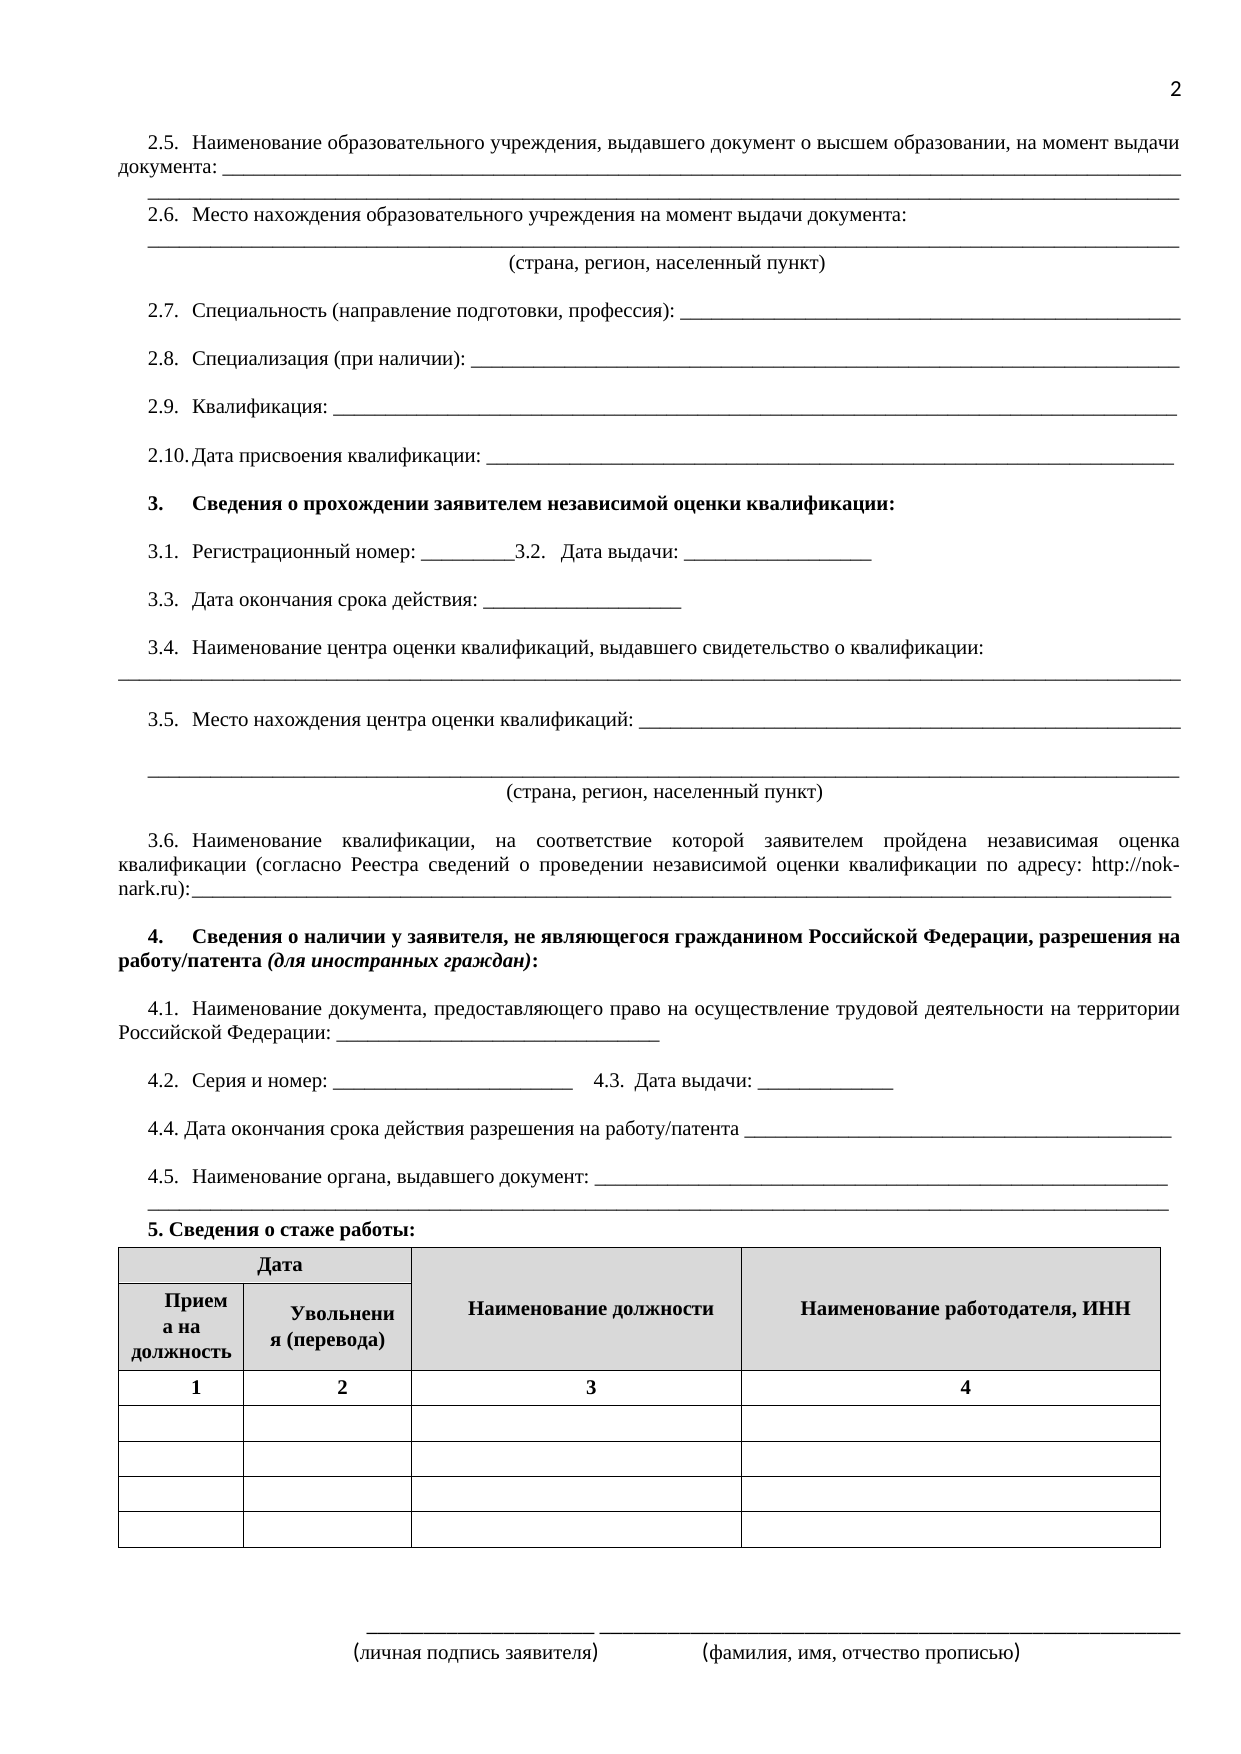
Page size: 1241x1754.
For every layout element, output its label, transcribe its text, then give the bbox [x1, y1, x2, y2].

text (страна, регион, населенный пункт) [118, 250, 1181, 274]
text (страна, регион, населенный пункт) [118, 779, 1181, 803]
table_cell [412, 1406, 741, 1441]
text 3.4. Наименование центра оценки квалификаций, выдавшего свидетельство о квалификации: ______________________________________________________________________________________________________ [118, 635, 1181, 680]
table_cell [119, 1442, 243, 1476]
table_cell [412, 1512, 741, 1547]
text 4.5. Наименование органа, выдавшего документ: _______________________________________________________ [118, 1164, 1181, 1188]
table_cell [742, 1477, 1160, 1511]
text 2.7. Специальность (направление подготовки, профессия): ________________________________________________ [118, 298, 1181, 322]
table_cell [244, 1477, 411, 1511]
text 3. Сведения о прохождении заявителем независимой оценки квалификации: [118, 491, 1181, 515]
table_cell 3 [412, 1371, 741, 1405]
table_cell 4 [742, 1371, 1160, 1405]
text 2.6. Место нахождения образовательного учреждения на момент выдачи документа: [118, 202, 1181, 226]
table_header Наименование работодателя, ИНН [742, 1248, 1160, 1370]
text 5. Сведения о стаже работы: [118, 1217, 1181, 1241]
table_header Наименование должности [412, 1248, 741, 1370]
table_cell Приема на должность [119, 1284, 243, 1370]
table_cell [412, 1477, 741, 1511]
table_cell [119, 1477, 243, 1511]
table_cell [742, 1442, 1160, 1476]
text 3.1. Регистрационный номер: _________3.2. Дата выдачи: __________________ [118, 539, 1181, 563]
text 3.5. Место нахождения центра оценки квалификаций: ____________________________________________________ [118, 707, 1181, 731]
text 2.5. Наименование образовательного учреждения, выдавшего документ о высшем образовании, на момент выдачи документа: ____________________________________________________________________________________________ [118, 130, 1181, 178]
text 4. Сведения о наличии у заявителя, не являющегося гражданином Российской Федерации, разрешения на работу/патента (для иностранных граждан): [118, 924, 1181, 972]
text 3.3. Дата окончания срока действия: ___________________ [118, 587, 1181, 611]
table_cell [244, 1512, 411, 1547]
table_header Дата [119, 1248, 411, 1282]
table_cell [244, 1406, 411, 1441]
text 2.9. Квалификация: _________________________________________________________________________________ [118, 394, 1181, 418]
text 4.2. Серия и номер: _______________________ 4.3. Дата выдачи: _____________ [118, 1068, 1181, 1092]
table_cell [119, 1406, 243, 1441]
table_cell [742, 1512, 1160, 1547]
text 3.6. Наименование квалификации, на соответствие которой заявителем пройдена независимая оценка квалификации (согласно Реестра сведений о проведении независимой оценки квалификации по адресу: http://nok-nark.ru): ______________________________________________________________________________________________ [118, 828, 1181, 900]
text 4.4. Дата окончания срока действия разрешения на работу/патента _________________________________________ [118, 1116, 1181, 1140]
table_cell 1 [119, 1371, 243, 1405]
table_cell 2 [244, 1371, 411, 1405]
text 2.10. Дата присвоения квалификации: __________________________________________________________________ [118, 443, 1181, 467]
table_cell [412, 1442, 741, 1476]
table_cell Увольнения (перевода) [244, 1284, 411, 1370]
text 2.8. Специализация (при наличии): ____________________________________________________________________ [118, 346, 1181, 370]
table_cell [119, 1512, 243, 1547]
text 4.1. Наименование документа, предоставляющего право на осуществление трудовой деятельности на территории Российской Федерации: _______________________________ [118, 996, 1181, 1044]
text ___________________________________________________________________________________________________ [118, 178, 1181, 202]
text ___________________________________________________________________________________________________ [118, 226, 1181, 250]
text __________________________________________________________________________________________________ [118, 1188, 1181, 1213]
text ___________________________________________________________________________________________________ [118, 755, 1181, 779]
table_cell [742, 1406, 1160, 1441]
table_cell [244, 1442, 411, 1476]
